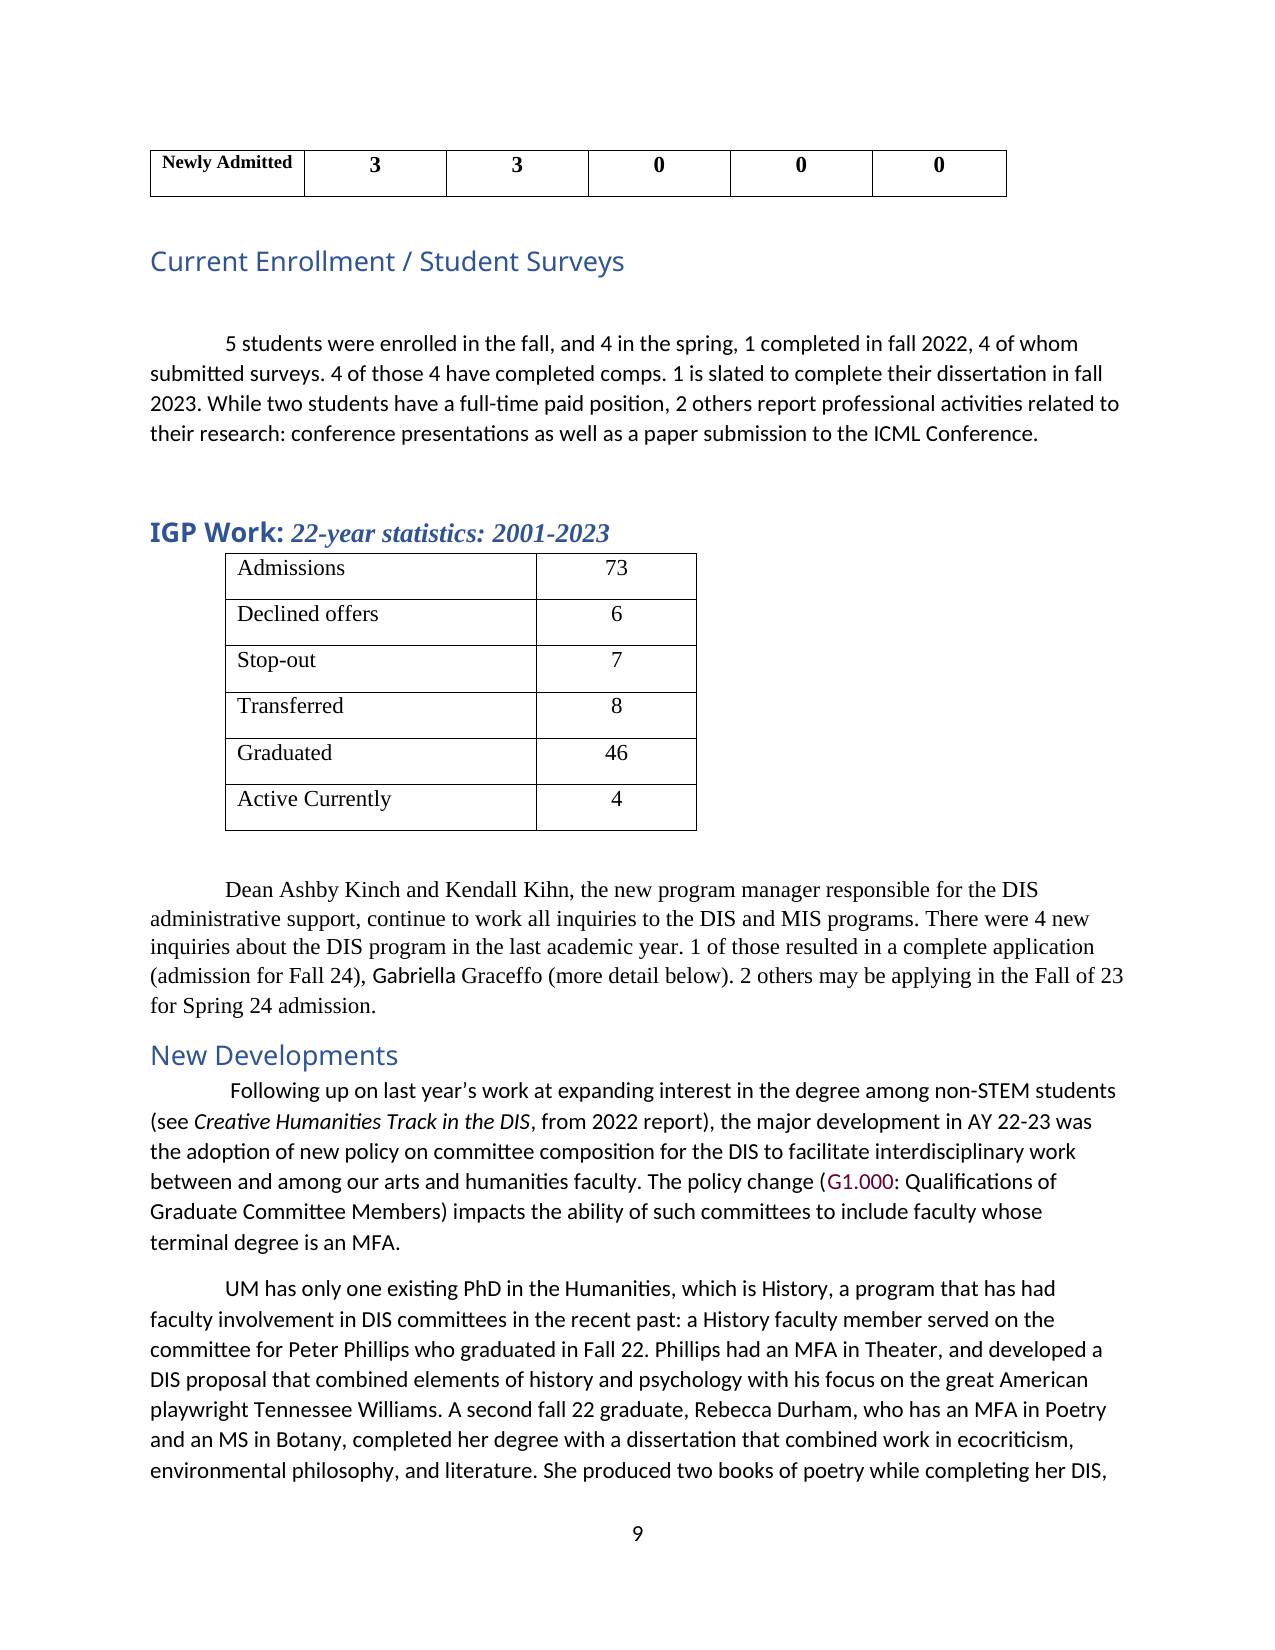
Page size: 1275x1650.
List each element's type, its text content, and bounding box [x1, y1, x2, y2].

table_header Admissions [226, 554, 536, 599]
table_cell 3 [447, 151, 588, 196]
table_cell 7 [537, 646, 696, 692]
table_cell 3 [305, 151, 446, 196]
table_cell Newly Admitted [151, 151, 304, 196]
text Dean Ashby Kinch and Kendall Kihn, the new program manager responsible for the DIS administrative support, continue to work all inquiries to the DIS and MIS programs. There were 4 new inquiries about the DIS program in the last academic year. 1 of those resulted in a complete application (admission for Fall 24), Gabriella Graceffo (more detail below). 2 others may be applying in the Fall of 23 for Spring 24 admission. [150, 876, 1125, 1018]
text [150, 1274, 1125, 1484]
table_cell Declined offers [226, 600, 536, 645]
text Following up on last year’s work at expanding interest in the degree among non-STEM students (see Creative Humanities Track in the DIS, from 2022 report), the major development in AY 22-23 was the adoption of new policy on committee composition for the DIS to facilitate interdisciplinary work between and among our arts and humanities faculty. The policy change (G1.000: Qualifications of Graduate Committee Members) impacts the ability of such committees to include faculty whose terminal degree is an MFA. [150, 1077, 1125, 1256]
table_cell 0 [589, 151, 730, 196]
table_cell Graduated [226, 739, 536, 784]
table_header 73 [537, 554, 696, 599]
table_cell 0 [731, 151, 872, 196]
text 5 students were enrolled in the fall, and 4 in the spring, 1 completed in fall 2022, 4 of whom submitted surveys. 4 of those 4 have completed comps. 1 is slated to complete their dissertation in fall 2023. While two students have a full-time paid position, 2 others report professional activities related to their research: conference presentations as well as a paper submission to the ICML Conference. [150, 329, 1125, 448]
table_cell 6 [537, 600, 696, 645]
table_cell 8 [537, 693, 696, 738]
table_cell Stop-out [226, 646, 536, 692]
subtitle New Developments [150, 1037, 1125, 1074]
table_cell Transferred [226, 693, 536, 738]
table_cell Active Currently [226, 785, 536, 830]
table_cell 46 [537, 739, 696, 784]
subtitle IGP Work: 22-year statistics: 2001-2023 [150, 513, 1125, 550]
subtitle Current Enrollment / Student Surveys [150, 242, 1125, 279]
table_cell 4 [537, 785, 696, 830]
table_cell 0 [873, 151, 1006, 196]
